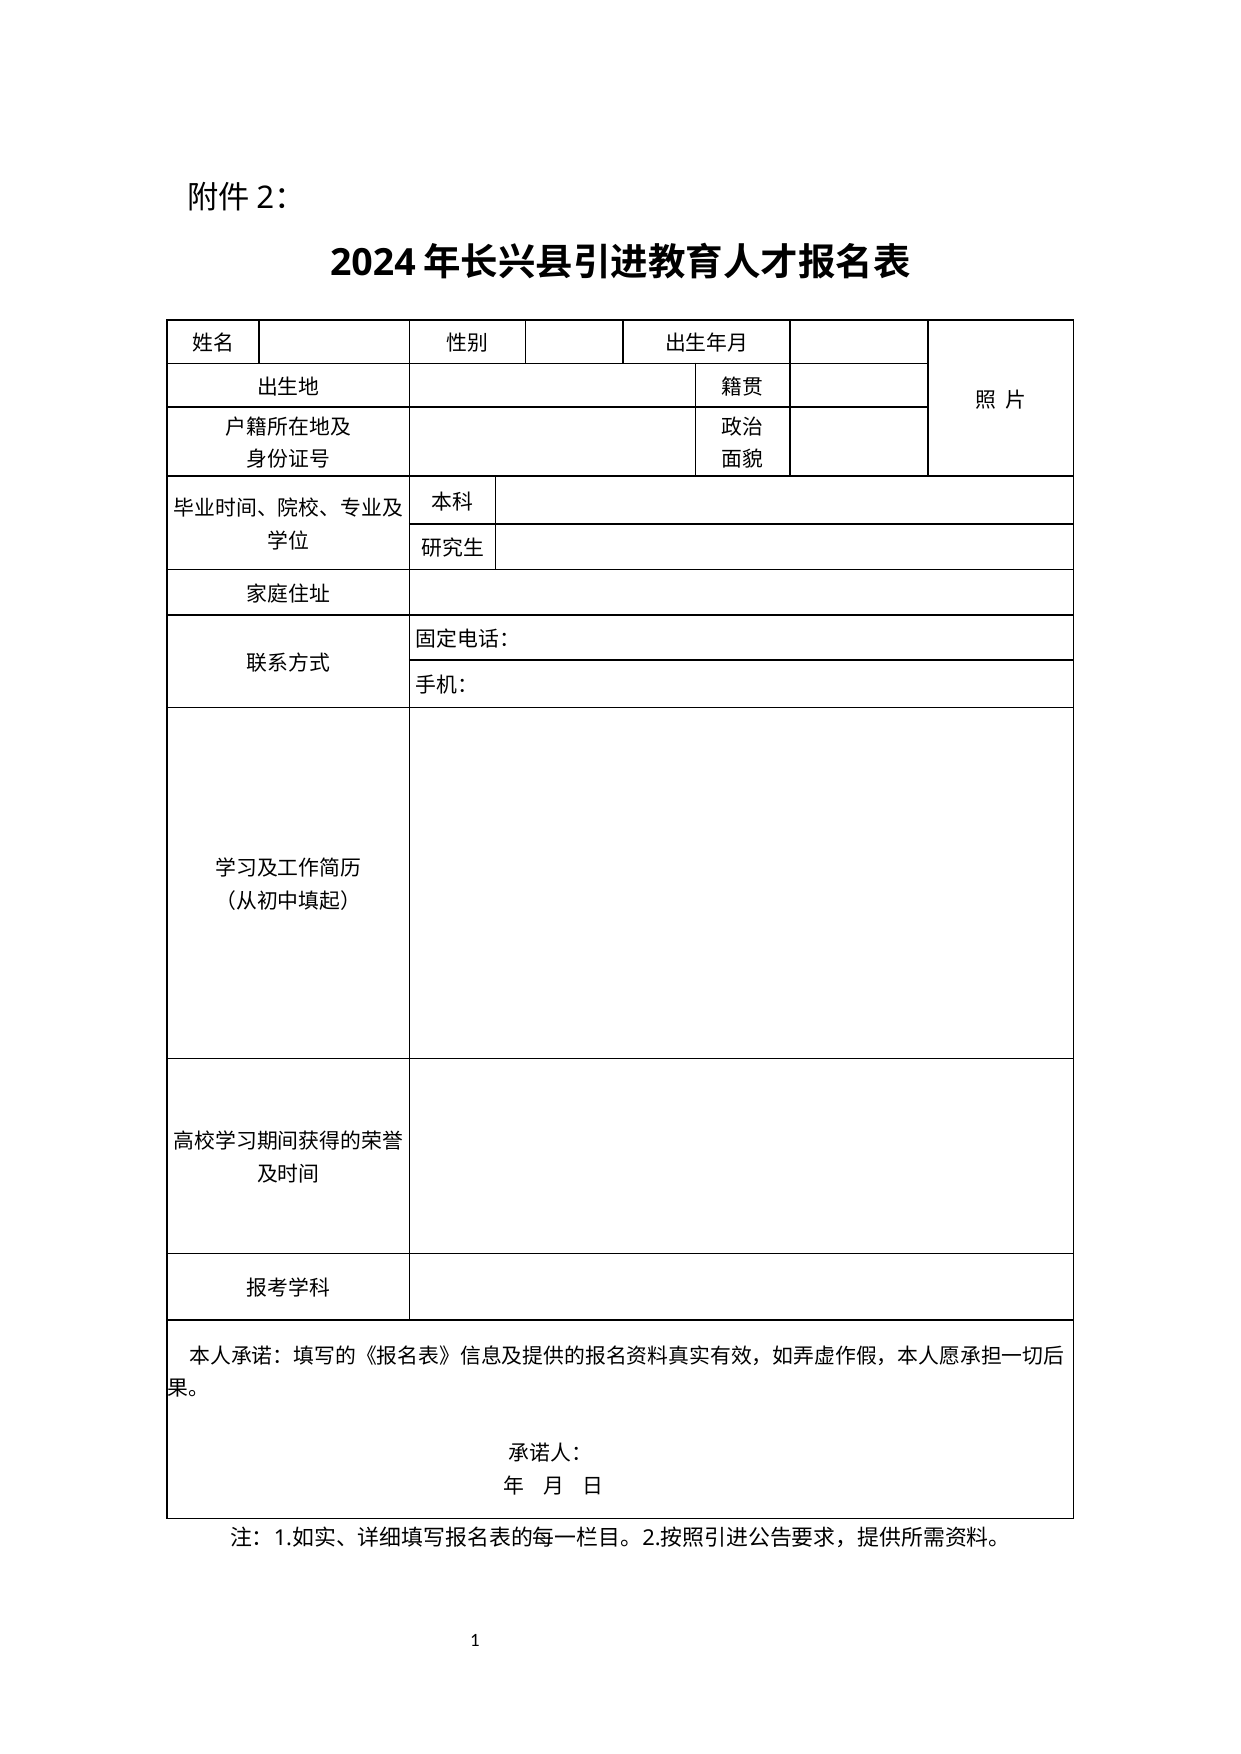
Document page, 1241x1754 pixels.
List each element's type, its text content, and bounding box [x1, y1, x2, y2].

text 注：1.如实、详细填写报名表的每一栏目。2.按照引进公告要求，提供所需资料。 [187, 1519, 1053, 1552]
table_header [791, 321, 927, 363]
table_cell 家庭住址 [168, 570, 409, 614]
table_cell [410, 708, 1073, 1058]
table_cell 户籍所在地及 身份证号 [168, 408, 409, 475]
table_cell 联系方式 [168, 616, 409, 707]
table_cell 籍贯 [696, 364, 789, 406]
table_header 出生年月 [624, 321, 789, 363]
table_cell 学习及工作简历 （从初中填起） [168, 708, 409, 1058]
table_cell 研究生 [410, 525, 495, 568]
table_cell [496, 477, 1073, 523]
table_cell 本人承诺：填写的《报名表》信息及提供的报名资料真实有效，如弄虚作假，本人愿承担一切后果。 承诺人： 年 月 日 [168, 1321, 1073, 1518]
table_header [260, 321, 409, 363]
table_header 照 片 [929, 321, 1073, 475]
text 附件2： [187, 162, 1053, 227]
table_cell [410, 570, 1073, 614]
table_header 性别 [410, 321, 525, 363]
table_cell [791, 364, 927, 406]
table_cell 高校学习期间获得的荣誉及时间 [168, 1059, 409, 1253]
table_cell 政治 面貌 [696, 408, 789, 475]
table_cell 报考学科 [168, 1254, 409, 1319]
text 2024年长兴县引进教育人才报名表 [187, 227, 1053, 292]
table_cell 出生地 [168, 364, 409, 406]
table_cell 本科 [410, 477, 495, 523]
table_cell [410, 1059, 1073, 1253]
table_cell [410, 364, 695, 406]
table_cell [410, 408, 695, 475]
table_header 姓名 [168, 321, 258, 363]
table_header [526, 321, 622, 363]
table_cell [791, 408, 927, 475]
table_cell [410, 1254, 1073, 1319]
table_cell 手机： [410, 661, 1073, 707]
table_cell [496, 525, 1073, 568]
table_cell 固定电话： [410, 616, 1073, 659]
table_cell 毕业时间、院校、专业及学位 [168, 477, 409, 568]
